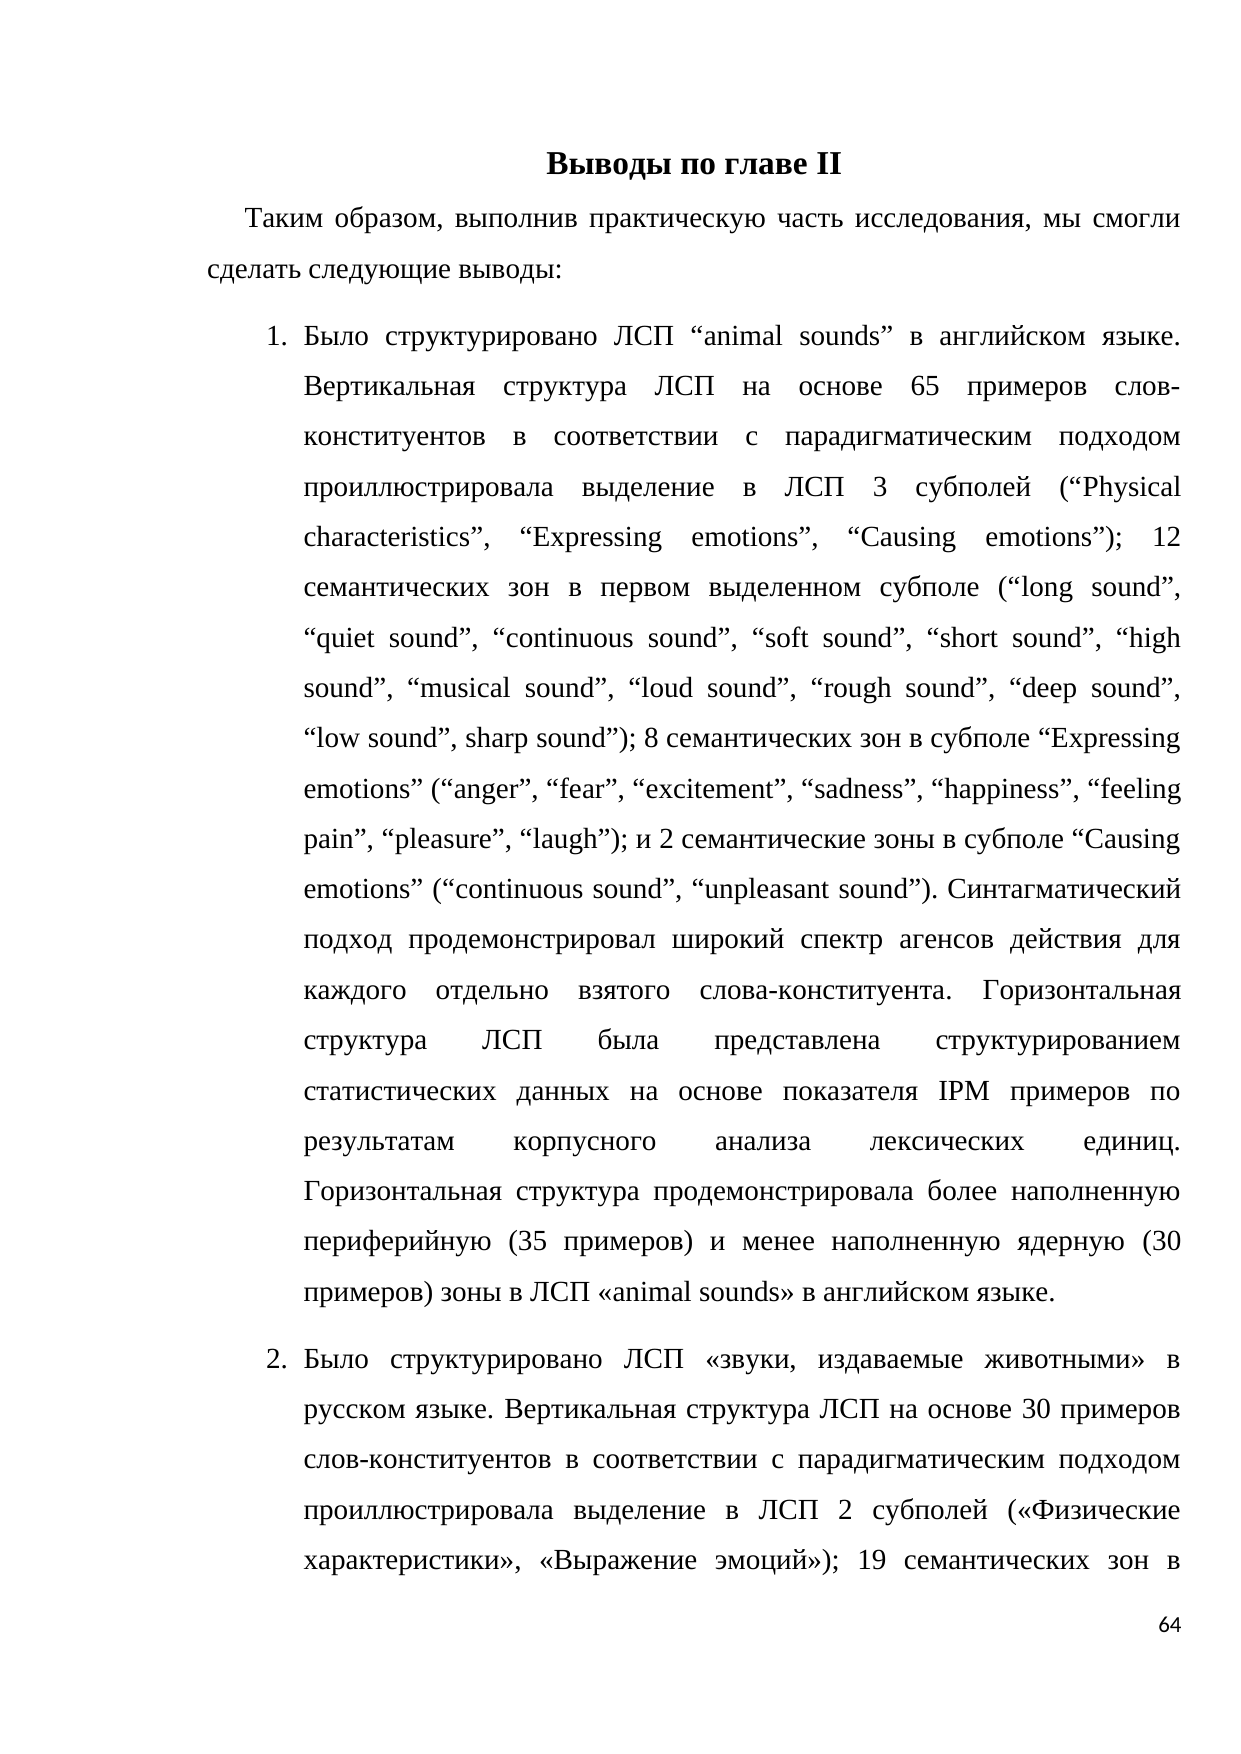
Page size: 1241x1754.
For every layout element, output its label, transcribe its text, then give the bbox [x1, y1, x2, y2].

text Таким образом, выполнив практическую часть исследования, мы смогли сделать следующие выводы: [207, 201, 1181, 284]
text Выводы по главе II [207, 143, 1181, 181]
list Было структурировано ЛСП “animal sounds” в английском языке. Вертикальная структура ЛСП на основе 65 примеров слов-конституентов в соответствии с парадигматическим подходом проиллюстрировала выделение в ЛСП 3 субполей (“Physical characteristics”, “Expressing emotions”, “Causing emotions”); 12 семантических зон в первом выделенном субполе (“long sound”, “quiet sound”, “continuous sound”, “soft sound”, “short sound”, “high sound”, “musical sound”, “loud sound”, “rough sound”, “deep sound”, “low sound”, sharp sound”); 8 семантических зон в субполе “Expressing emotions” (“anger”, “fear”, “excitement”, “sadness”, “happiness”, “feeling pain”, “pleasure”, “laugh”); и 2 семантические зоны в субполе “Causing emotions” (“continuous sound”, “unpleasant sound”). Синтагматический подход продемонстрировал широкий спектр агенсов действия для каждого отдельно взятого слова-конституента. Горизонтальная структура ЛСП была представлена структурированием статистических данных на основе показателя IPM примеров по результатам корпусного анализа лексических единиц. Горизонтальная структура продемонстрировала более наполненную периферийную (35 примеров) и менее наполненную ядерную (30 примеров) зоны в ЛСП «animal sounds» в английском языке. [266, 318, 1181, 1307]
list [266, 1341, 1181, 1576]
